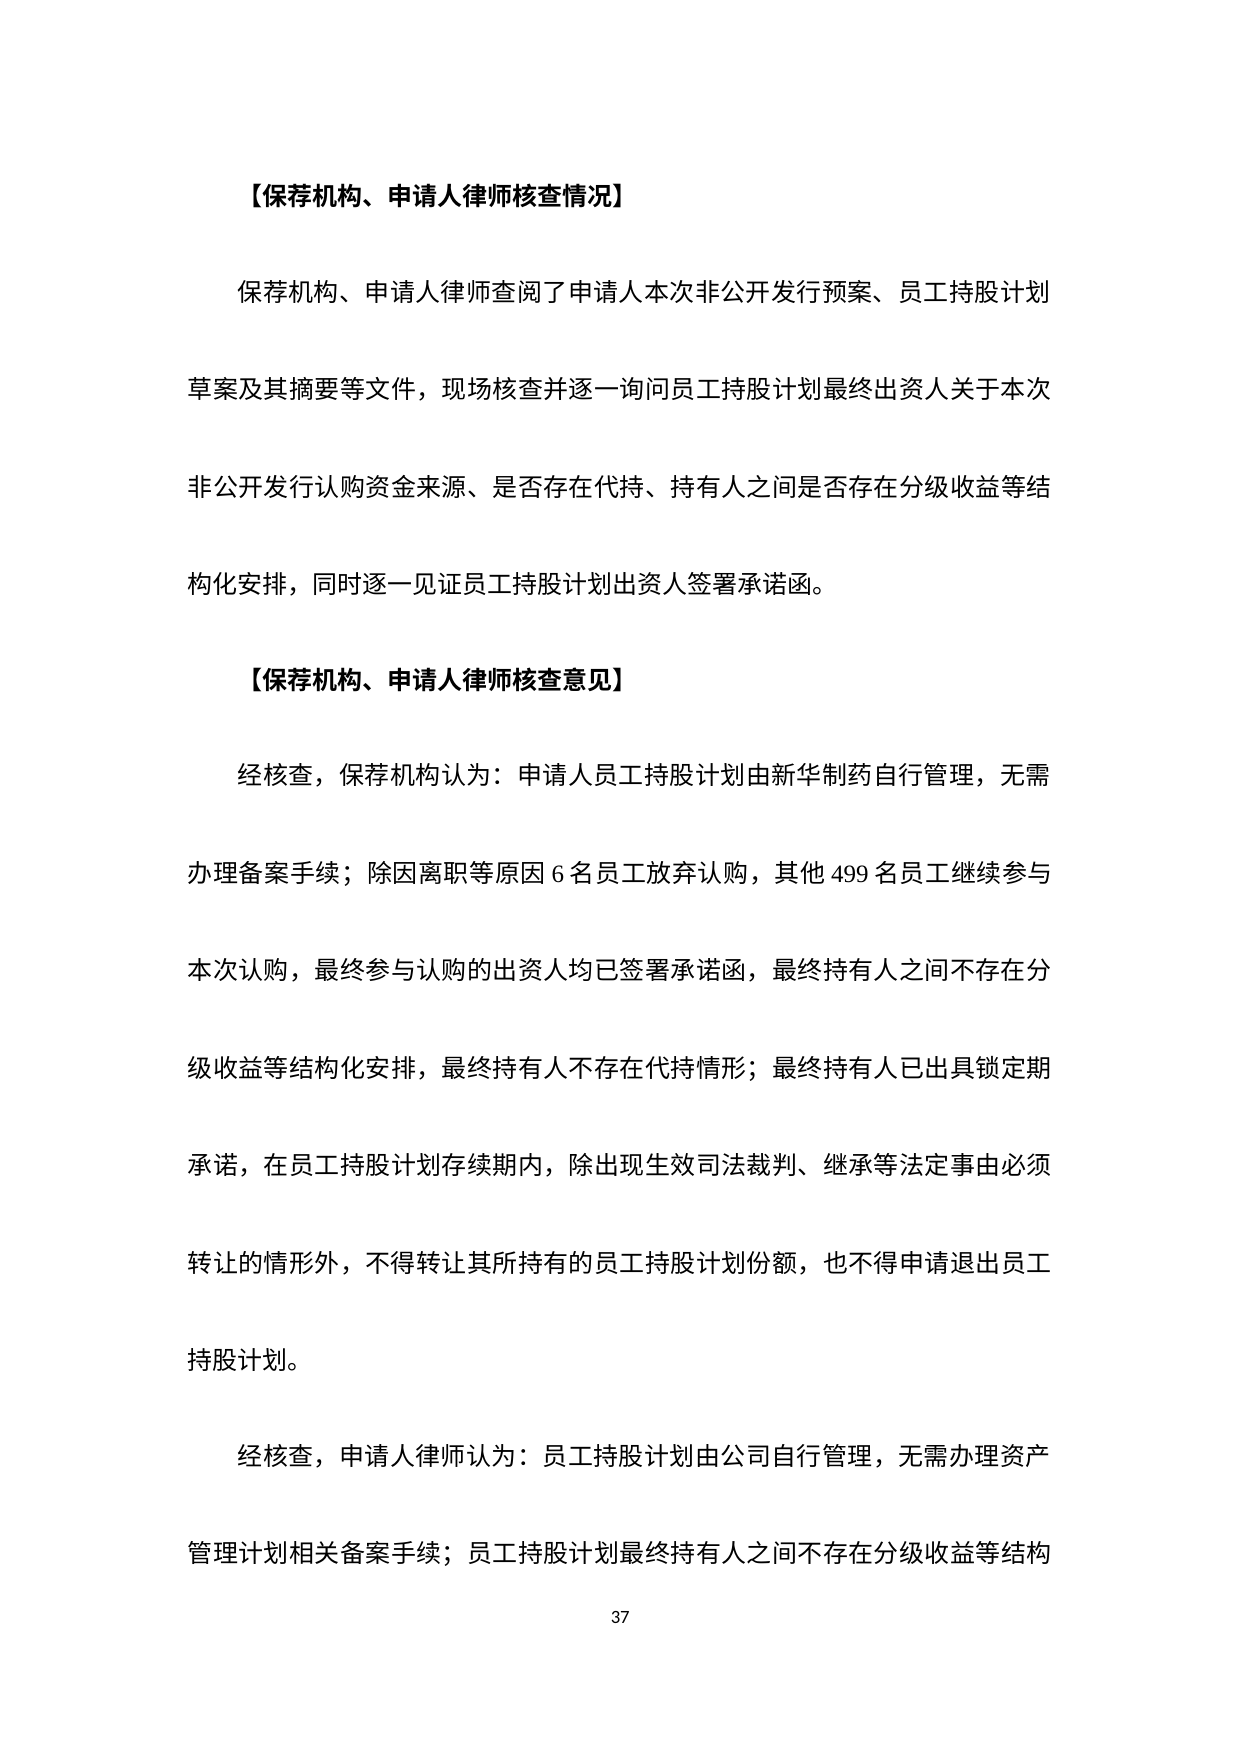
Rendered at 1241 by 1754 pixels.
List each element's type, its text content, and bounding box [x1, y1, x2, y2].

text 保荐机构、申请人律师查阅了申请人本次非公开发行预案、员工持股计划草案及其摘要等文件，现场核查并逐一询问员工持股计划最终出资人关于本次非公开发行认购资金来源、是否存在代持、持有人之间是否存在分级收益等结构化安排，同时逐一见证员工持股计划出资人签署承诺函。 [187, 258, 1053, 615]
text 【保荐机构、申请人律师核查意见】 [187, 646, 1053, 711]
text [187, 1422, 1053, 1584]
text 【保荐机构、申请人律师核查情况】 [187, 162, 1053, 227]
text 经核查，保荐机构认为：申请人员工持股计划由新华制药自行管理，无需办理备案手续；除因离职等原因6名员工放弃认购，其他499名员工继续参与本次认购，最终参与认购的出资人均已签署承诺函，最终持有人之间不存在分级收益等结构化安排，最终持有人不存在代持情形；最终持有人已出具锁定期承诺，在员工持股计划存续期内，除出现生效司法裁判、继承等法定事由必须转让的情形外，不得转让其所持有的员工持股计划份额，也不得申请退出员工持股计划。 [187, 741, 1053, 1391]
